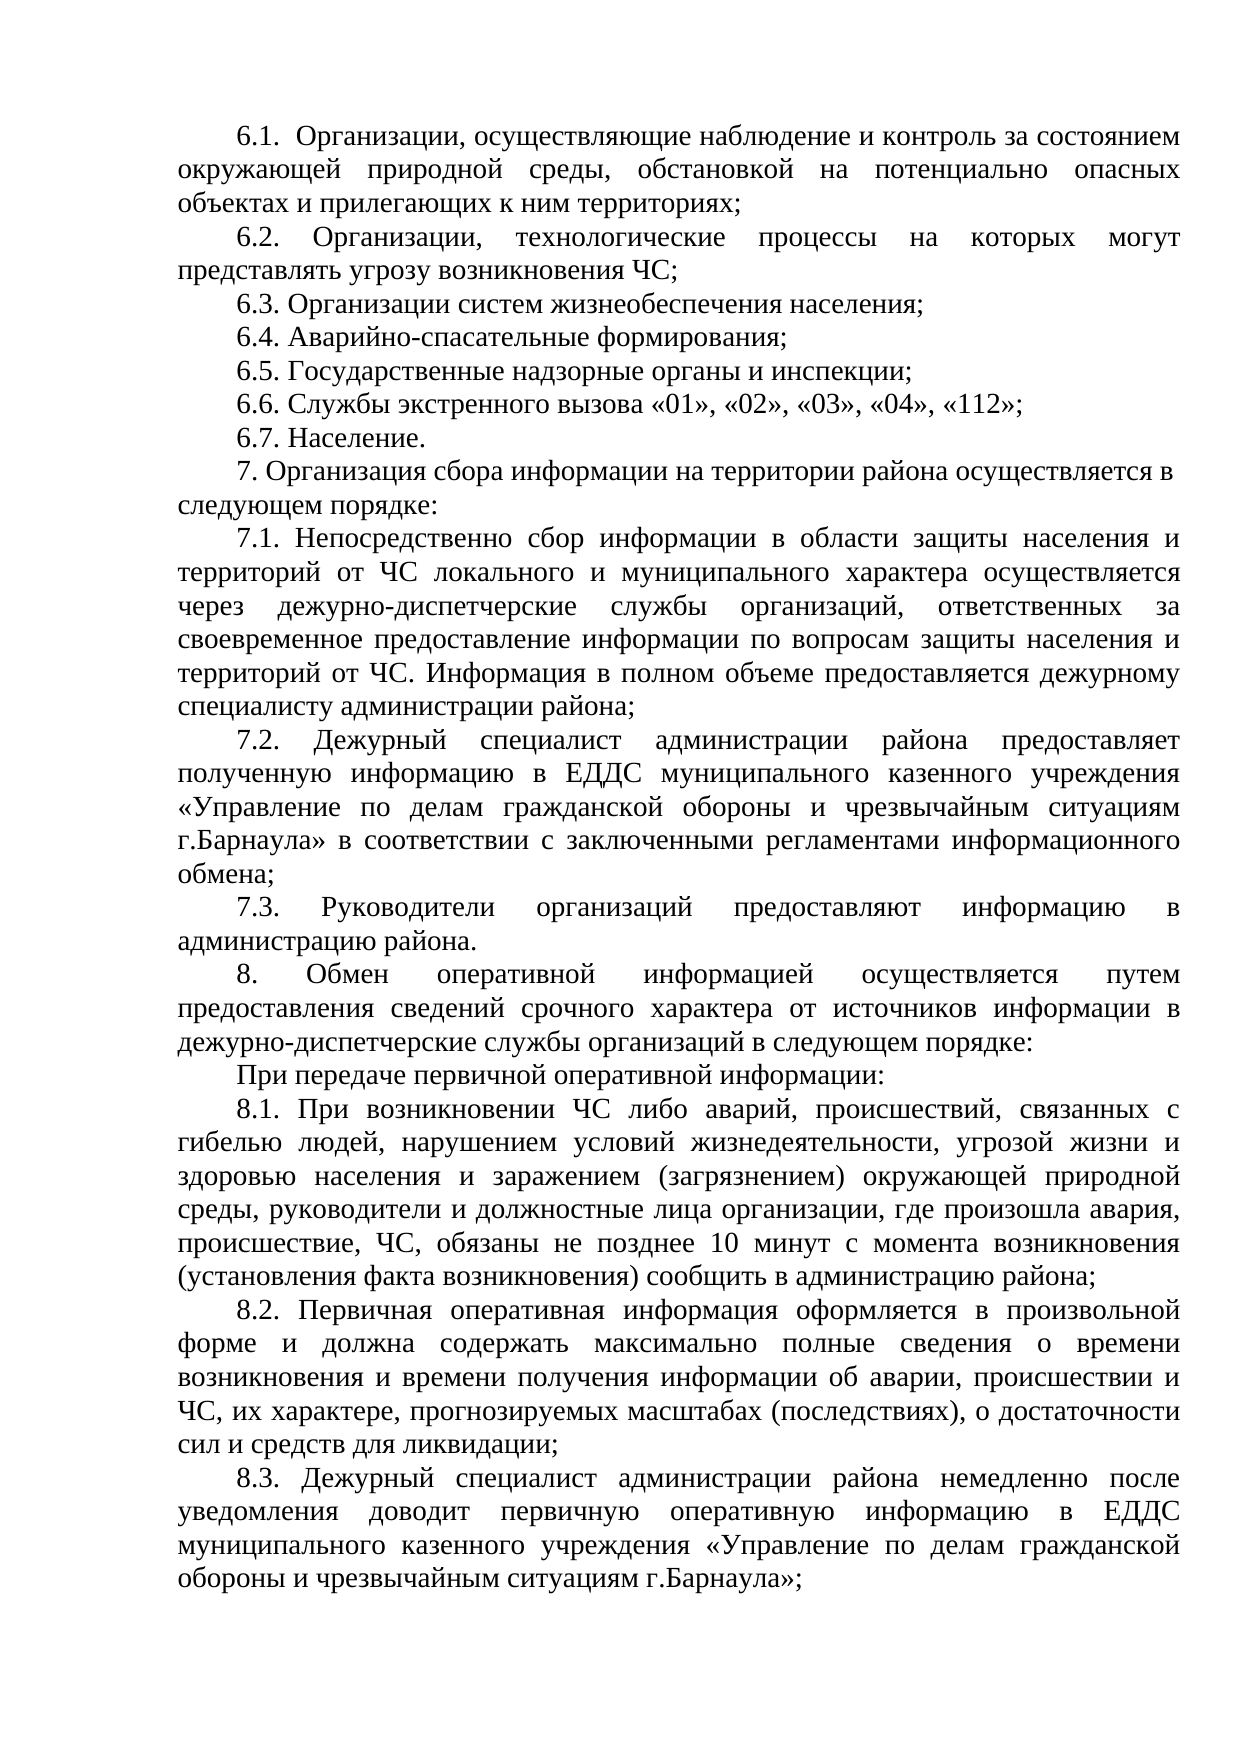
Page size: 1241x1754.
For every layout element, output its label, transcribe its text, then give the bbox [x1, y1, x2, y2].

text 7.1. Непосредственно сбор информации в области защиты населения и территорий от ЧС локального и муниципального характера осуществляется через дежурно-диспетчерские службы организаций, ответственных за своевременное предоставление информации по вопросам защиты населения и территорий от ЧС. Информация в полном объеме предоставляется дежурному специалисту администрации района; [177, 521, 1181, 722]
text 8.1. При возникновении ЧС либо аварий, происшествий, связанных с гибелью людей, нарушением условий жизнедеятельности, угрозой жизни и здоровью населения и заражением (загрязнением) окружающей природной среды, руководители и должностные лица организации, где произошла авария, происшествие, ЧС, обязаны не позднее 10 минут с момента возникновения (установления факта возникновения) сообщить в администрацию района; [177, 1091, 1181, 1292]
text 6.5. Государственные надзорные органы и инспекции; [177, 353, 1181, 386]
text 7. Организация сбора информации на территории района осуществляется в следующем порядке: [177, 453, 1181, 521]
text 8.3. Дежурный специалист администрации района немедленно после уведомления доводит первичную оперативную информацию в ЕДДС муниципального казенного учреждения «Управление по делам гражданской обороны и чрезвычайным ситуациям г.Барнаула»; [177, 1460, 1181, 1594]
text 6.3. Организации систем жизнеобеспечения населения; [177, 286, 1181, 319]
text 6.1. Организации, осуществляющие наблюдение и контроль за состоянием окружающей природной среды, обстановкой на потенциально опасных объектах и прилегающих к ним территориях; [177, 118, 1181, 219]
text 7.3. Руководители организаций предоставляют информацию в администрацию района. [177, 889, 1181, 957]
text При передаче первичной оперативной информации: [177, 1057, 1181, 1091]
text 6.4. Аварийно-спасательные формирования; [177, 319, 1181, 353]
text 8.2. Первичная оперативная информация оформляется в произвольной форме и должна содержать максимально полные сведения о времени возникновения и времени получения информации об аварии, происшествии и ЧС, их характере, прогнозируемых масштабах (последствиях), о достаточности сил и средств для ликвидации; [177, 1292, 1181, 1460]
text 6.7. Население. [177, 420, 1181, 453]
text 6.6. Службы экстренного вызова «01», «02», «03», «04», «112»; [177, 386, 1181, 420]
text 8. Обмен оперативной информацией осуществляется путем предоставления сведений срочного характера от источников информации в дежурно-диспетчерские службы организаций в следующем порядке: [177, 957, 1181, 1057]
text 7.2. Дежурный специалист администрации района предоставляет полученную информацию в ЕДДС муниципального казенного учреждения «Управление по делам гражданской обороны и чрезвычайным ситуациям г.Барнаула» в соответствии с заключенными регламентами информационного обмена; [177, 722, 1181, 889]
text 6.2. Организации, технологические процессы на которых могут представлять угрозу возникновения ЧС; [177, 219, 1181, 286]
